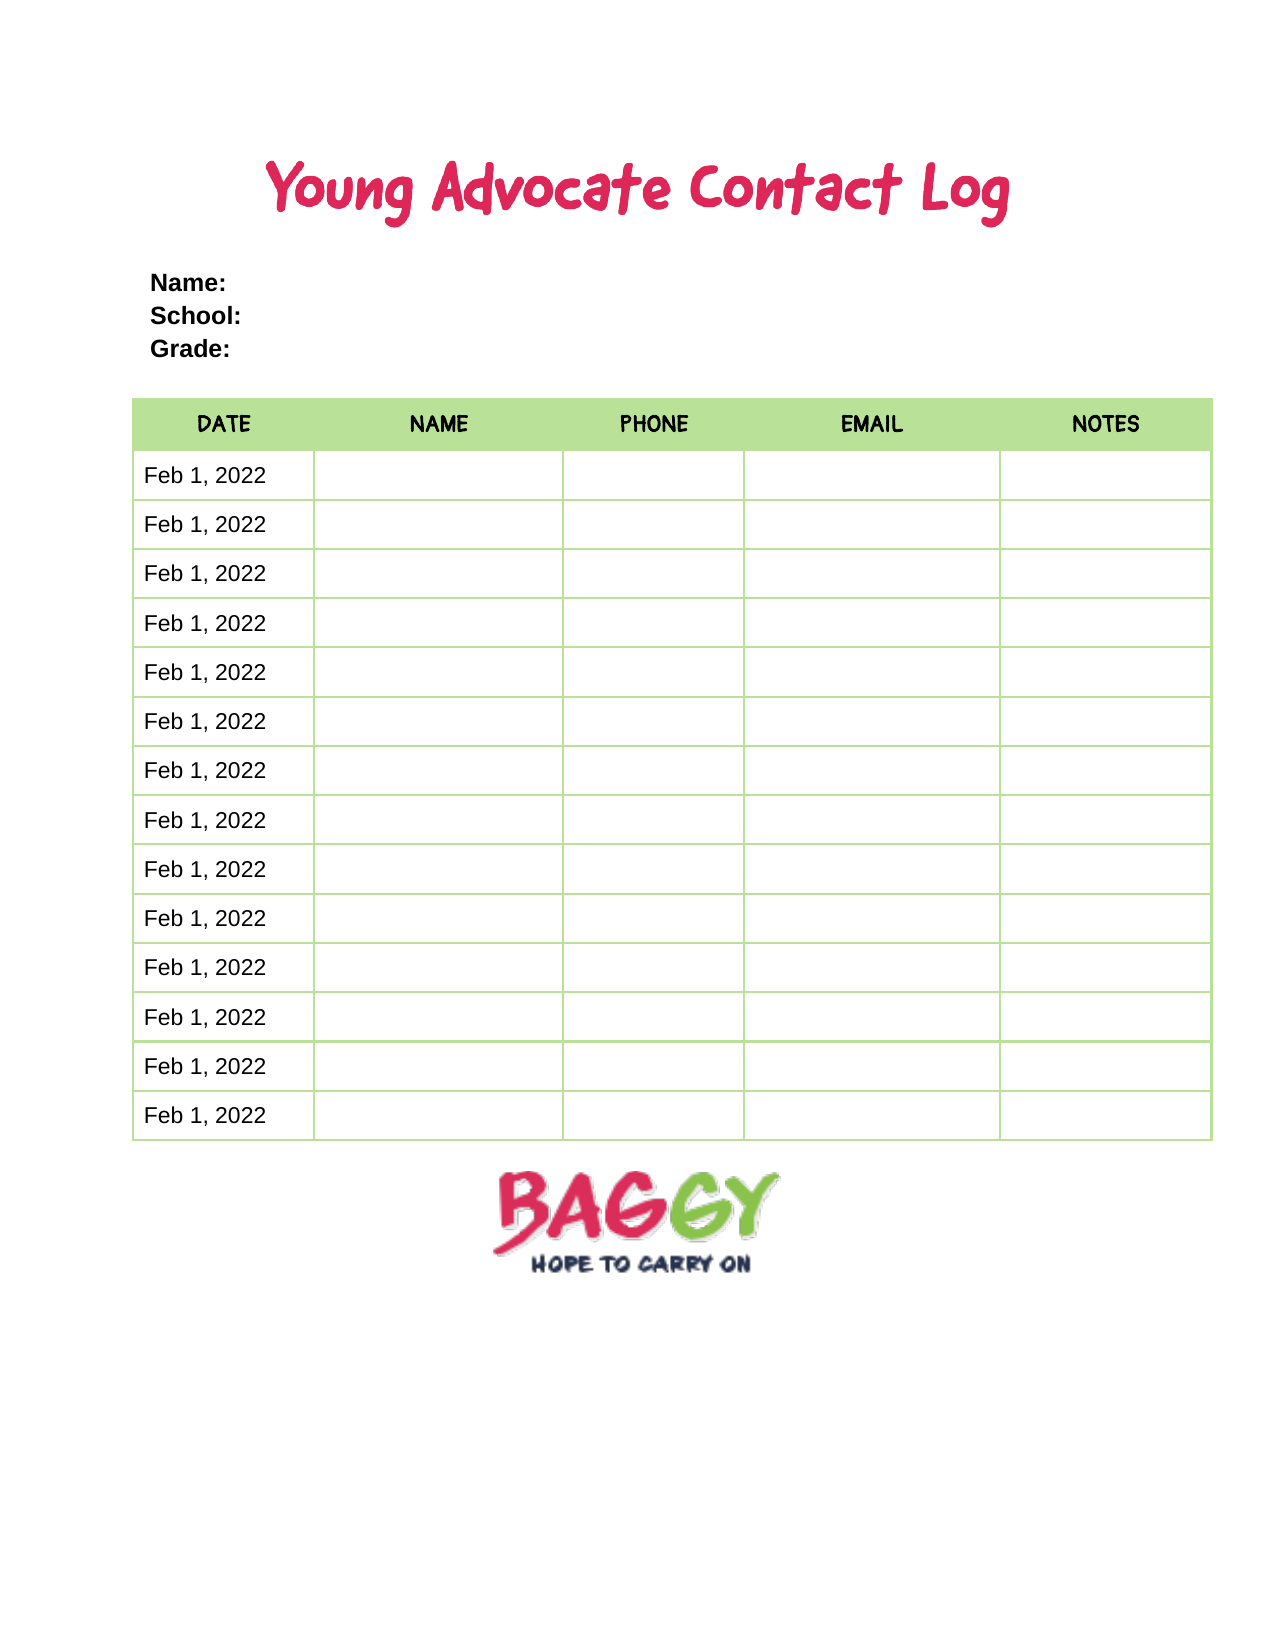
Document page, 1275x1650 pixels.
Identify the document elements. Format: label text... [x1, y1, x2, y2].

table_cell [315, 1092, 562, 1139]
table_cell [745, 550, 999, 597]
table_cell [315, 1043, 562, 1090]
table_cell [745, 501, 999, 548]
table_cell Feb 1, 2022 [134, 599, 313, 646]
table_cell [1001, 599, 1210, 646]
table_cell Feb 1, 2022 [134, 451, 313, 498]
table_cell [745, 944, 999, 991]
table_cell Feb 1, 2022 [134, 993, 313, 1040]
table_cell [745, 599, 999, 646]
table_cell [1001, 796, 1210, 843]
table_cell [745, 1092, 999, 1139]
table_cell [315, 698, 562, 745]
text Grade: [150, 334, 1125, 363]
table_cell [564, 944, 743, 991]
table_cell [315, 648, 562, 696]
table_cell [564, 845, 743, 893]
table_cell [745, 845, 999, 893]
table_cell [564, 1043, 743, 1090]
table_cell [315, 944, 562, 991]
table_cell [1001, 1043, 1210, 1090]
table_cell [315, 845, 562, 893]
table_cell [745, 895, 999, 942]
table_cell Feb 1, 2022 [134, 895, 313, 942]
table_cell [564, 1092, 743, 1139]
table_cell [1001, 944, 1210, 991]
table_cell Feb 1, 2022 [134, 698, 313, 745]
table_cell [564, 747, 743, 794]
table_header NAME [315, 400, 562, 449]
table_cell [315, 747, 562, 794]
table_cell [315, 501, 562, 548]
table_cell [1001, 698, 1210, 745]
table_cell [315, 796, 562, 843]
table_cell [1001, 648, 1210, 696]
text School: [150, 301, 1125, 330]
table_cell [1001, 993, 1210, 1040]
table_cell [564, 550, 743, 597]
table_cell Feb 1, 2022 [134, 845, 313, 893]
table_cell [745, 451, 999, 498]
table_header PHONE [564, 400, 743, 449]
table_cell [1001, 747, 1210, 794]
table_cell [1001, 845, 1210, 893]
table_cell [745, 747, 999, 794]
table_header EMAIL [745, 400, 999, 449]
table_cell [745, 993, 999, 1040]
table_cell [564, 698, 743, 745]
picture [492, 1171, 783, 1281]
table_cell [564, 648, 743, 696]
table_cell [315, 599, 562, 646]
table_cell [564, 993, 743, 1040]
table_cell [564, 895, 743, 942]
table_cell [564, 501, 743, 548]
table_cell [564, 451, 743, 498]
table_cell Feb 1, 2022 [134, 796, 313, 843]
table_cell [1001, 550, 1210, 597]
text Name: [150, 268, 1125, 297]
table_header NOTES [1001, 400, 1210, 449]
table_cell [315, 550, 562, 597]
table_cell Feb 1, 2022 [134, 747, 313, 794]
table_cell Feb 1, 2022 [134, 944, 313, 991]
table_cell Feb 1, 2022 [134, 1043, 313, 1090]
table_cell [564, 796, 743, 843]
table_cell [564, 599, 743, 646]
table_cell [745, 648, 999, 696]
table_cell [745, 698, 999, 745]
table_cell [1001, 895, 1210, 942]
table_cell [745, 796, 999, 843]
table_cell [315, 895, 562, 942]
table_cell Feb 1, 2022 [134, 648, 313, 696]
table_cell Feb 1, 2022 [134, 1092, 313, 1139]
table_cell [1001, 451, 1210, 498]
table_header DATE [134, 400, 313, 449]
table_cell [1001, 1092, 1210, 1139]
table_cell [315, 451, 562, 498]
table_cell Feb 1, 2022 [134, 501, 313, 548]
picture [264, 150, 1011, 232]
table_cell [1001, 501, 1210, 548]
table_cell [315, 993, 562, 1040]
table_cell Feb 1, 2022 [134, 550, 313, 597]
table_cell [745, 1043, 999, 1090]
